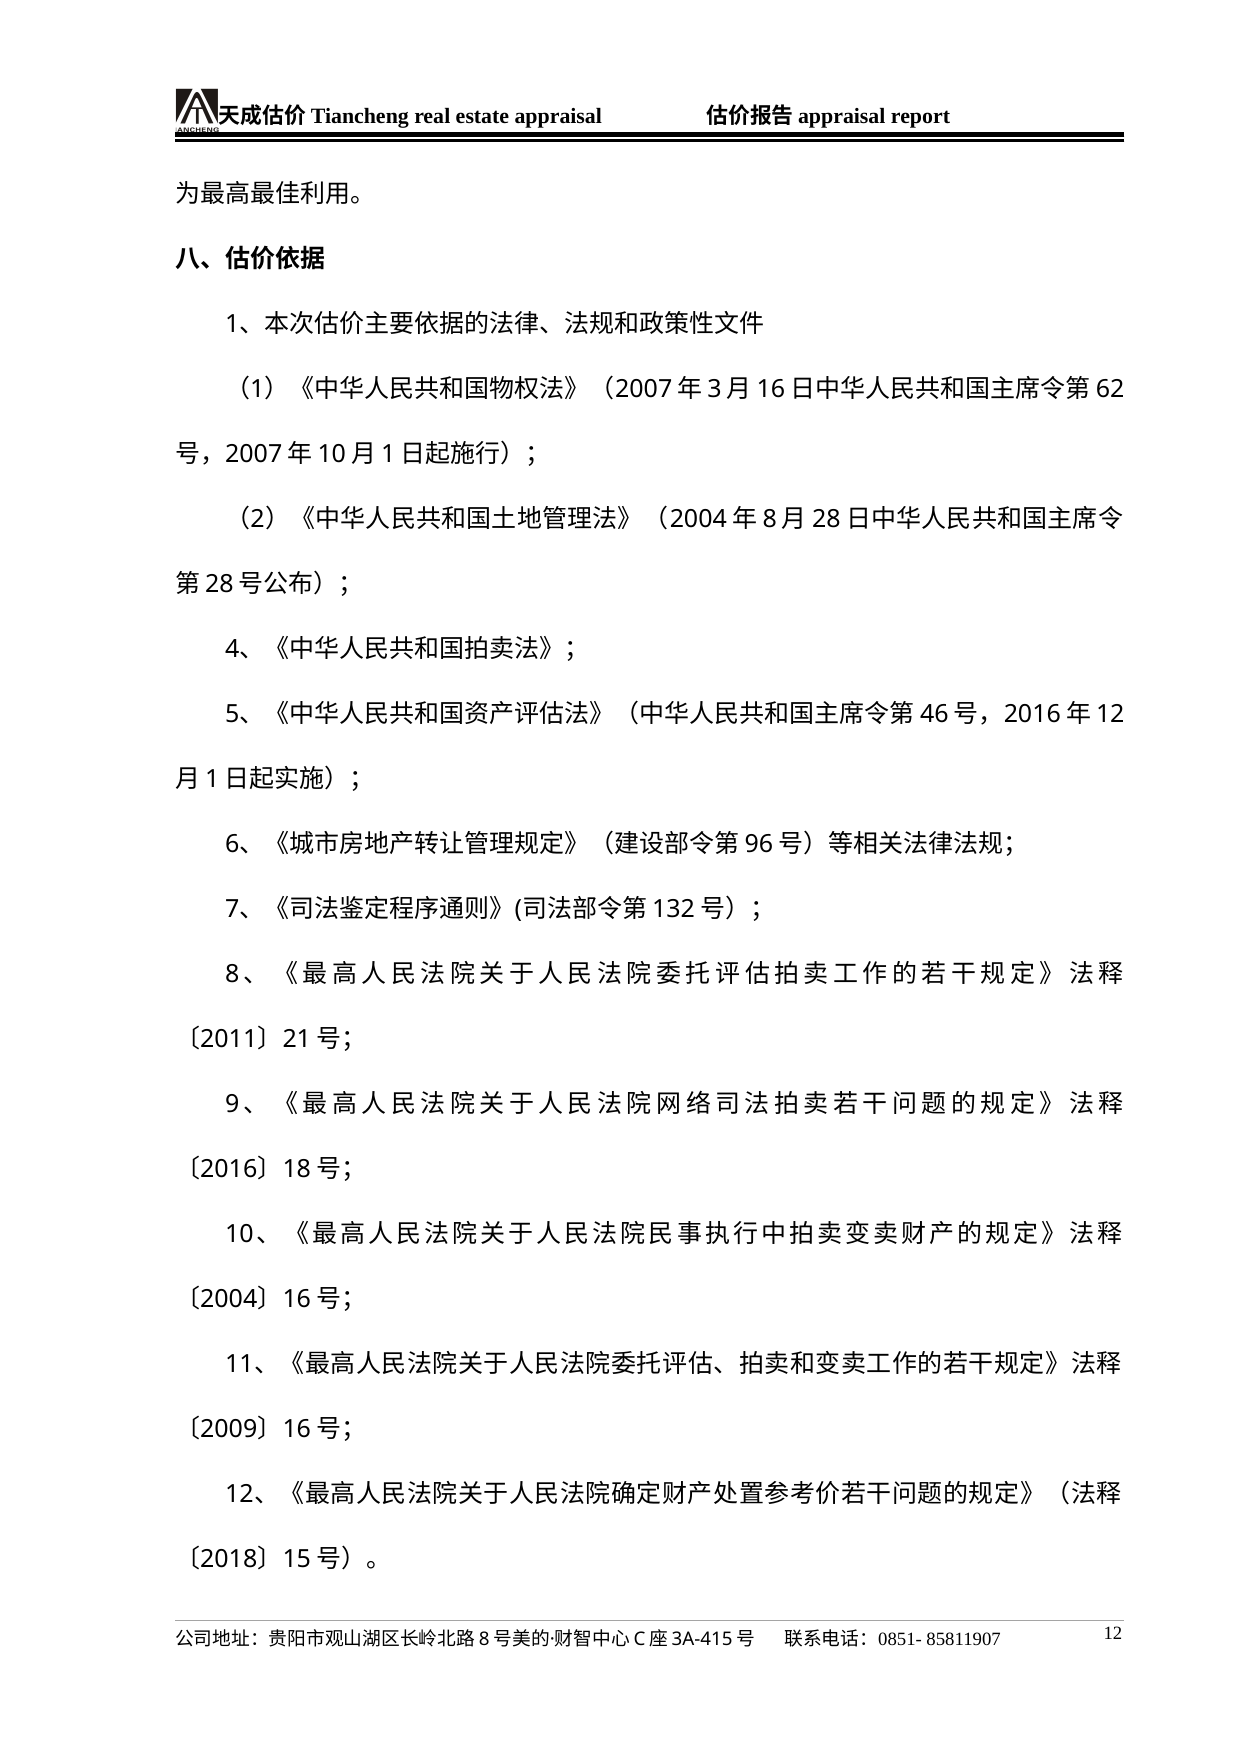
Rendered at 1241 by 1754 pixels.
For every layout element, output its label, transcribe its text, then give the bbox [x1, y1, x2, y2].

text （2）《中华人民共和国土地管理法》（2004年8月28日中华人民共和国主席令第28号公布）； [175, 484, 1124, 614]
picture [175, 88, 220, 132]
text 1、本次估价主要依据的法律、法规和政策性文件 [175, 289, 1124, 354]
subtitle 估价依据 [175, 224, 1124, 289]
text 5、《中华人民共和国资产评估法》（中华人民共和国主席令第46号，2016年12月1日起实施）； [175, 679, 1124, 809]
text （1）《中华人民共和国物权法》（2007年3月16日中华人民共和国主席令第62号，2007年10月1日起施行）； [175, 354, 1124, 484]
text 7、《司法鉴定程序通则》(司法部令第132号）； [175, 874, 1124, 939]
text 10、《最高人民法院关于人民法院民事执行中拍卖变卖财产的规定》法释〔2004〕16号； [175, 1199, 1124, 1329]
text 12、《最高人民法院关于人民法院确定财产处置参考价若干问题的规定》（法释〔2018〕15号）。 [175, 1459, 1124, 1589]
text 4、《中华人民共和国拍卖法》； [175, 614, 1124, 679]
text 9、《最高人民法院关于人民法院网络司法拍卖若干问题的规定》法释〔2016〕18号； [175, 1069, 1124, 1199]
text 11、《最高人民法院关于人民法院委托评估、拍卖和变卖工作的若干规定》法释〔2009〕16号； [175, 1329, 1124, 1459]
text 6、《城市房地产转让管理规定》（建设部令第96号）等相关法律法规； [175, 809, 1124, 874]
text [175, 159, 1124, 224]
text 8、《最高人民法院关于人民法院委托评估拍卖工作的若干规定》法释〔2011〕21号； [175, 939, 1124, 1069]
